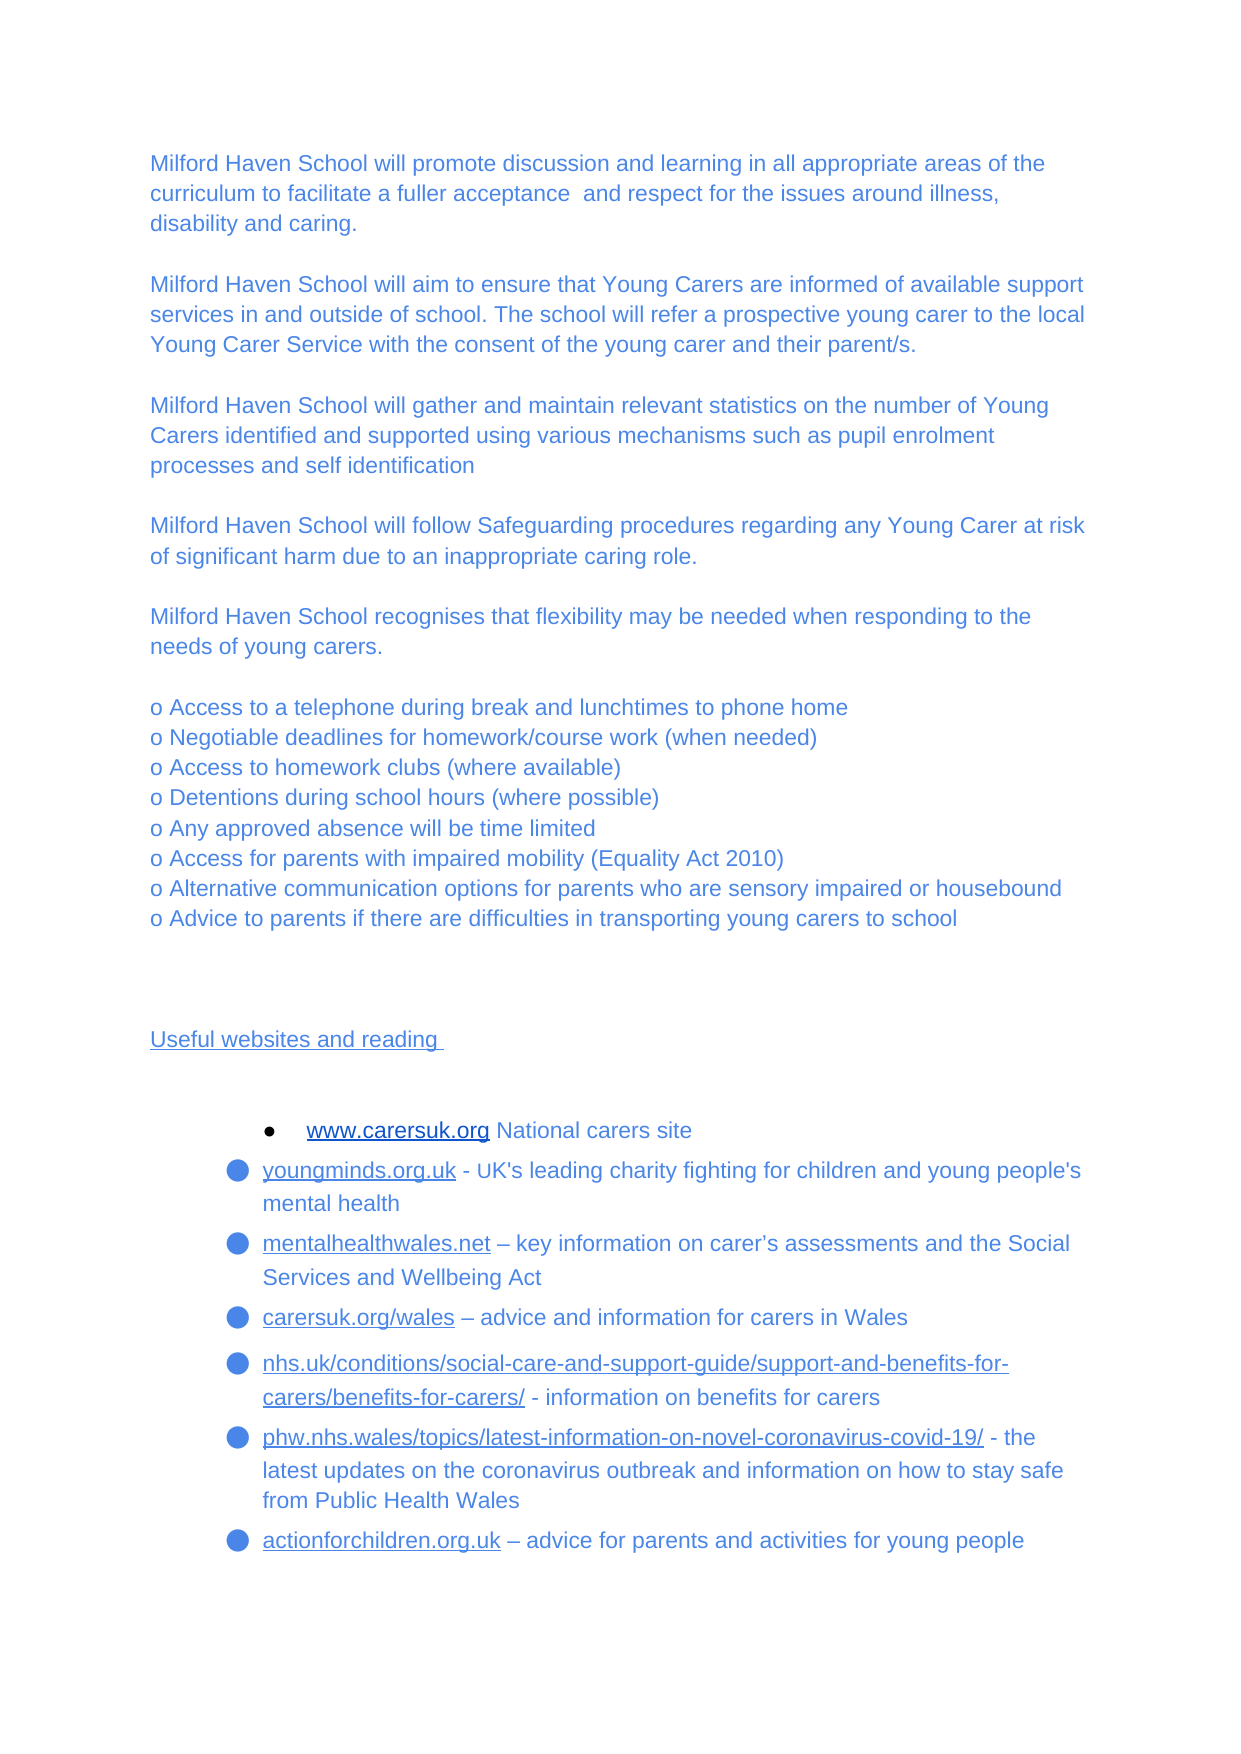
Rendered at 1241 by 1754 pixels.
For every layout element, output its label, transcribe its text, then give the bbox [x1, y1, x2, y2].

text o Access to a telephone during break and lunchtimes to phone home [150, 694, 1090, 720]
text o Alternative communication options for parents who are sensory impaired or housebound [150, 875, 1090, 901]
list youngminds.org.uk - UK's leading charity fighting for children and young people's mental health [225, 1147, 1090, 1217]
text o Detentions during school hours (where possible) [150, 784, 1090, 811]
text o Any approved absence will be time limited [150, 814, 1090, 841]
list nhs.uk/conditions/social-care-and-support-guide/support-and-benefits-for-carers/benefits-for-carers/ - information on benefits for carers [225, 1340, 1090, 1410]
text Useful websites and reading [150, 1026, 1090, 1052]
text o Access to homework clubs (where available) [150, 754, 1090, 781]
list www.carersuk.org National carers site [262, 1117, 1090, 1143]
text Milford Haven School will aim to ensure that Young Carers are informed of available support services in and outside of school. The school will refer a prospective young carer to the local Young Carer Service with the consent of the young carer and their parent/s. [150, 271, 1090, 358]
text Milford Haven School will gather and maintain relevant statistics on the number of Young Carers identified and supported using various mechanisms such as pupil enrolment processes and self identification [150, 392, 1090, 478]
list phw.nhs.wales/topics/latest-information-on-novel-coronavirus-covid-19/ - the latest updates on the coronavirus outbreak and information on how to stay safe from Public Health Wales [225, 1414, 1090, 1514]
text Milford Haven School recognises that flexibility may be needed when responding to the needs of young carers. [150, 603, 1090, 660]
text Milford Haven School will promote discussion and learning in all appropriate areas of the curriculum to facilitate a fuller acceptance and respect for the issues around illness, disability and caring. [150, 150, 1090, 237]
text Milford Haven School will follow Safeguarding procedures regarding any Young Carer at risk of significant harm due to an inappropriate caring role. [150, 512, 1090, 569]
list actionforchildren.org.uk – advice for parents and activities for young people [225, 1518, 1090, 1557]
text o Access for parents with impaired mobility (Equality Act 2010) [150, 845, 1090, 871]
list carersuk.org/wales – advice and information for carers in Wales [225, 1294, 1090, 1334]
list mentalhealthwales.net – key information on carer’s assessments and the Social Services and Wellbeing Act [225, 1221, 1090, 1291]
text o Advice to parents if there are difficulties in transporting young carers to school [150, 905, 1090, 932]
text o Negotiable deadlines for homework/course work (when needed) [150, 724, 1090, 750]
